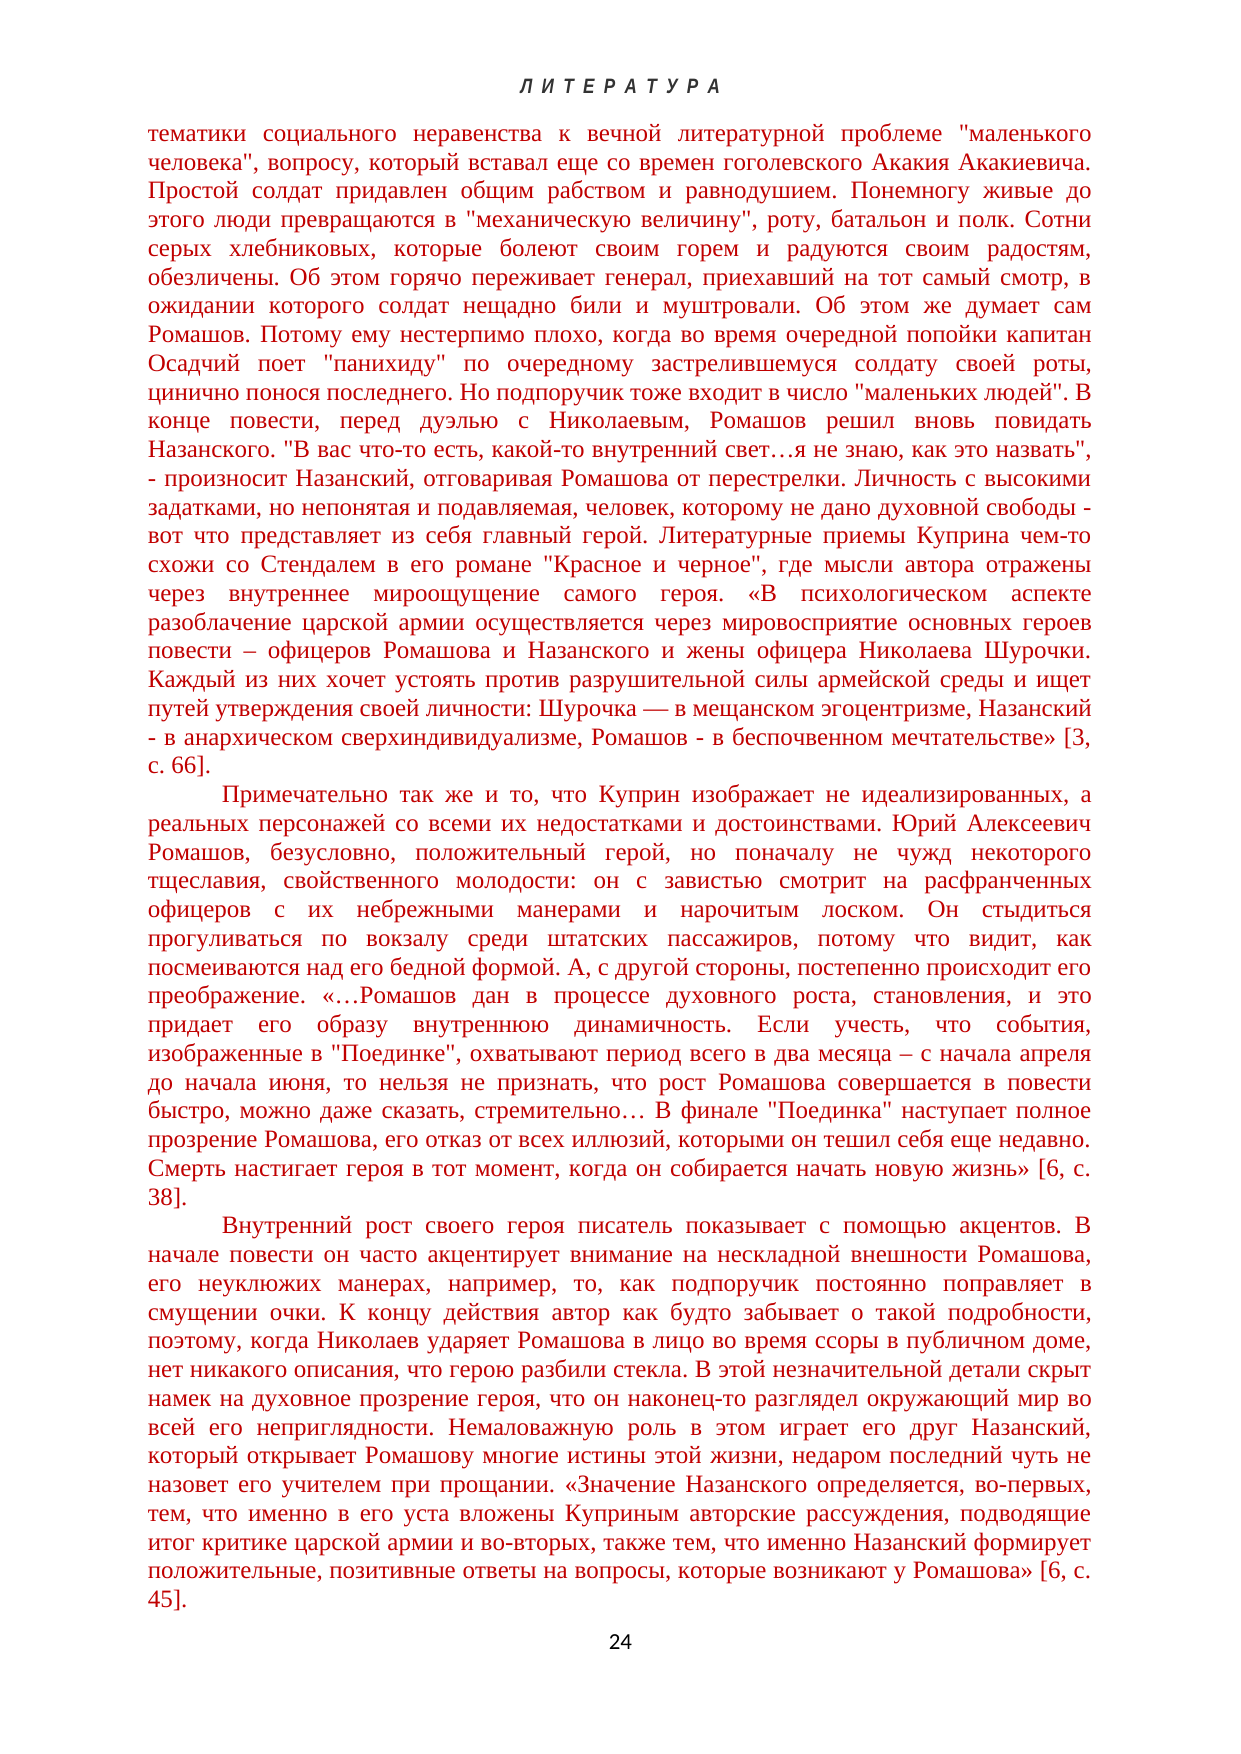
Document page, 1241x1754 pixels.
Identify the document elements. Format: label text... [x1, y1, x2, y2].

text Внутренний рост своего героя писатель показывает с помощью акцентов. В начале повести он часто акцентирует внимание на нескладной внешности Ромашова, его неуклюжих манерах, например, то, как подпоручик постоянно поправляет в смущении очки. К концу действия автор как будто забывает о такой подробности, поэтому, когда Николаев ударяет Ромашова в лицо во время ссоры в публичном доме, нет никакого описания, что герою разбили стекла. В этой незначительной детали скрыт намек на духовное прозрение героя, что он наконец-то разглядел окружающий мир во всей его неприглядности. Немаловажную роль в этом играет его друг Назанский, который открывает Ромашову многие истины этой жизни, недаром последний чуть не назовет его учителем при прощании. «Значение Назанского определяется, во-первых, тем, что именно в его уста вложены Куприным авторские рассуждения, подводящие итог критике царской армии и во-вторых, также тем, что именно Назанский формирует положительные, позитивные ответы на вопросы, которые возникают у Ромашова» [6, с. 45]. [148, 1211, 1092, 1613]
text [148, 118, 1092, 779]
text Примечательно так же и то, что Куприн изображает не идеализированных, а реальных персонажей со всеми их недостатками и достоинствами. Юрий Алексеевич Ромашов, безусловно, положительный герой, но поначалу не чужд некоторого тщеславия, свойственного молодости: он с завистью смотрит на расфранченных офицеров с их небрежными манерами и нарочитым лоском. Он стыдиться прогуливаться по вокзалу среди штатских пассажиров, потому что видит, как посмеиваются над его бедной формой. А, с другой стороны, постепенно происходит его преображение. «…Ромашов дан в процессе духовного роста, становления, и это придает его образу внутреннюю динамичность. Если учесть, что события, изображенные в "Поединке", охватывают период всего в два месяца – с начала апреля до начала июня, то нельзя не признать, что рост Ромашова совершается в повести быстро, можно даже сказать, стремительно… В финале "Поединка" наступает полное прозрение Ромашова, его отказ от всех иллюзий, которыми он тешил себя еще недавно. Смерть настигает героя в тот момент, когда он собирается начать новую жизнь» [6, с. 38]. [148, 779, 1092, 1211]
